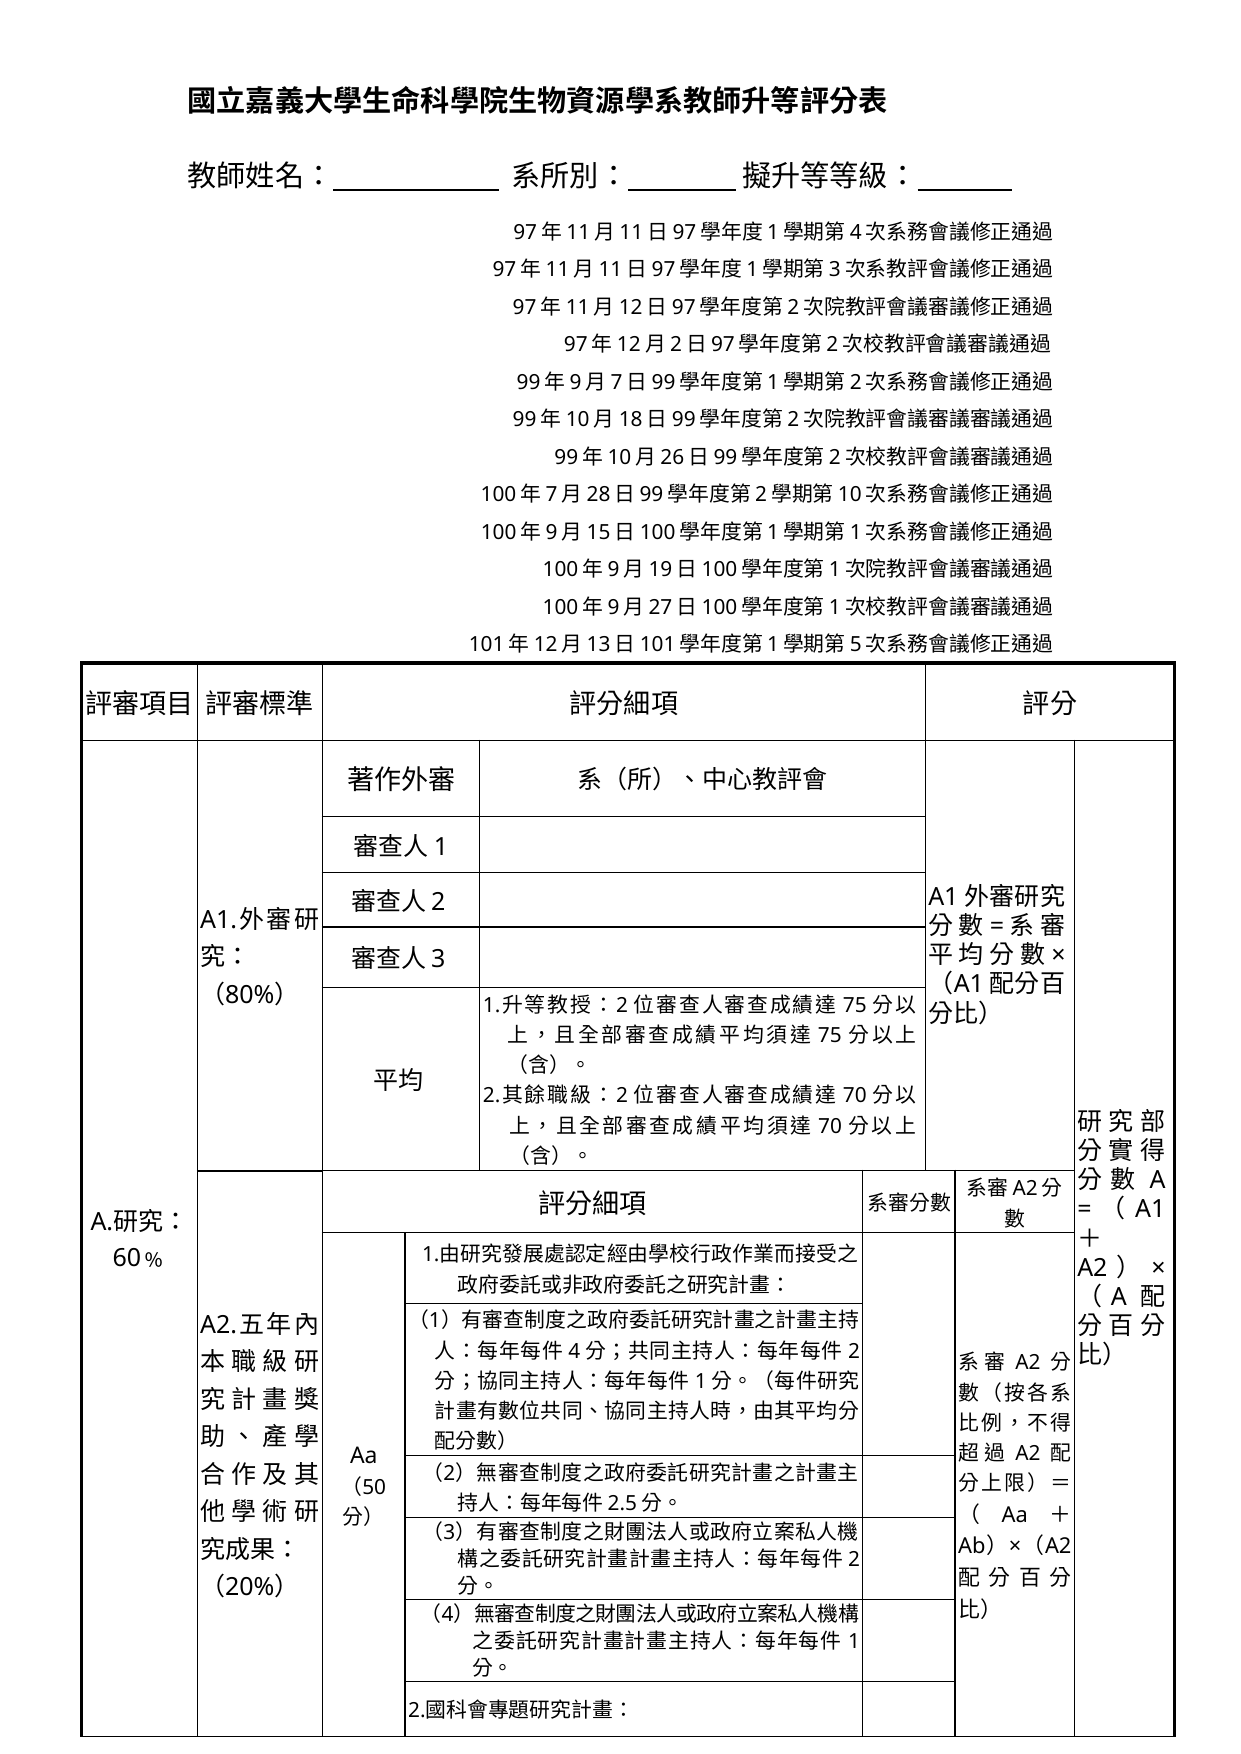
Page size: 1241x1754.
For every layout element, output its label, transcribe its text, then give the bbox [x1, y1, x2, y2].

text 99學年度第1學期第2次系務會議修正通過 [187, 361, 1053, 399]
table_cell [863, 1518, 954, 1599]
table_cell [863, 1456, 954, 1517]
table_cell A1.外審研究： （80%） [198, 741, 322, 1169]
text 97學年度第2次院教評會議審議修正通過 [187, 286, 1053, 324]
table_cell 著作外審 [323, 741, 479, 816]
table_cell [863, 1682, 954, 1736]
text 97學年度1學期第3次系教評會議修正通過 [187, 249, 1053, 286]
table_cell 審查人3 [323, 928, 479, 987]
table_cell 研究部分實得分數A =（A1＋A2）× （A配分百分比） [1075, 741, 1173, 1736]
table_cell 審查人1 [323, 817, 479, 872]
table_cell [480, 928, 925, 987]
text 99學年度第2次院教評會議審議審議通過 [187, 399, 1053, 436]
text 99學年度第2次校教評會議審議通過 [187, 436, 1053, 474]
table_cell 系審A2分數（按各系比例，不得超過A2配分上限）＝（Aa＋Ab）×（A2配分百分比） [956, 1233, 1074, 1736]
table_cell 評分細項 [323, 1171, 862, 1232]
table_cell 1.由研究發展處認定經由學校行政作業而接受之政府委託或非政府委託之研究計畫： [406, 1233, 862, 1302]
table_cell （1）有審查制度之政府委託研究計畫之計畫主持人：每年每件4分；共同主持人：每年每件2分；協同主持人：每年每件1分。（每件研究計畫有數位共同、協同主持人時，由其平均分配分數） [406, 1304, 862, 1455]
text 國立嘉義大學生命科學院生物資源學系教師升等評分表 [187, 61, 1053, 136]
text 97學年度第2次校教評會議審議通過 [187, 324, 1051, 361]
table_cell 系審分數 [863, 1171, 954, 1232]
table_cell 系審A2分數 [956, 1171, 1074, 1232]
table_cell A1外審研究分數=系審平均分數× （A1配分百分比） [926, 741, 1074, 1169]
table_cell [863, 1600, 954, 1681]
table_header 評審標準 [198, 665, 322, 739]
table_cell [480, 873, 925, 926]
table_header 評分細項 [323, 665, 925, 739]
table_cell 系（所）、中心教評會 [480, 741, 925, 816]
text 101年12月13日101學年度第1學期第5次系務會議修正通過 [187, 624, 1053, 661]
table_cell （3）有審查制度之財團法人或政府立案私人機構之委託研究計畫計畫主持人：每年每件2分。 [406, 1518, 862, 1599]
text 100年7月28日99學年度第2學期第10次系務會議修正通過 [187, 474, 1053, 511]
table_cell 審查人2 [323, 873, 479, 926]
table_cell A.研究：60﹪ [83, 741, 197, 1736]
table_header 評審項目 [83, 665, 197, 739]
table_cell （4）無審查制度之財團法人或政府立案私人機構之委託研究計畫計畫主持人：每年每件1分。 [406, 1600, 862, 1681]
table_cell [480, 817, 925, 872]
table_cell （2）無審查制度之政府委託研究計畫之計畫主持人：每年每件2.5分。 [406, 1456, 862, 1517]
table_cell [863, 1233, 954, 1455]
text 97學年度1學期第4次系務會議修正通過 [187, 211, 1053, 249]
text 教師姓名： 系所別： 擬升等等級： [187, 136, 1053, 211]
table_cell 1.升等教授：2位審查人審查成績達75分以上，且全部審查成績平均須達75分以上（含）。 2.其餘職級：2位審查人審查成績達70分以上，且全部審查成績平均須達70分以上（含）。 [480, 988, 925, 1169]
text 100年9月19日100學年度第1次院教評會議審議通過 [187, 549, 1053, 586]
text 100年9月27日100學年度第1次校教評會議審議通過 [187, 586, 1053, 624]
table_cell Aa （50分） [323, 1233, 404, 1736]
table_cell 2.國科會專題研究計畫： [406, 1682, 862, 1736]
table_cell 平均 [323, 988, 479, 1169]
table_cell A2.五年內本職級研究計畫獎助、產學合作及其他學術研究成果： （20%） [198, 1172, 322, 1736]
text 100年9月15日100學年度第1學期第1次系務會議修正通過 [187, 511, 1053, 549]
table_header 評分 [926, 665, 1173, 739]
